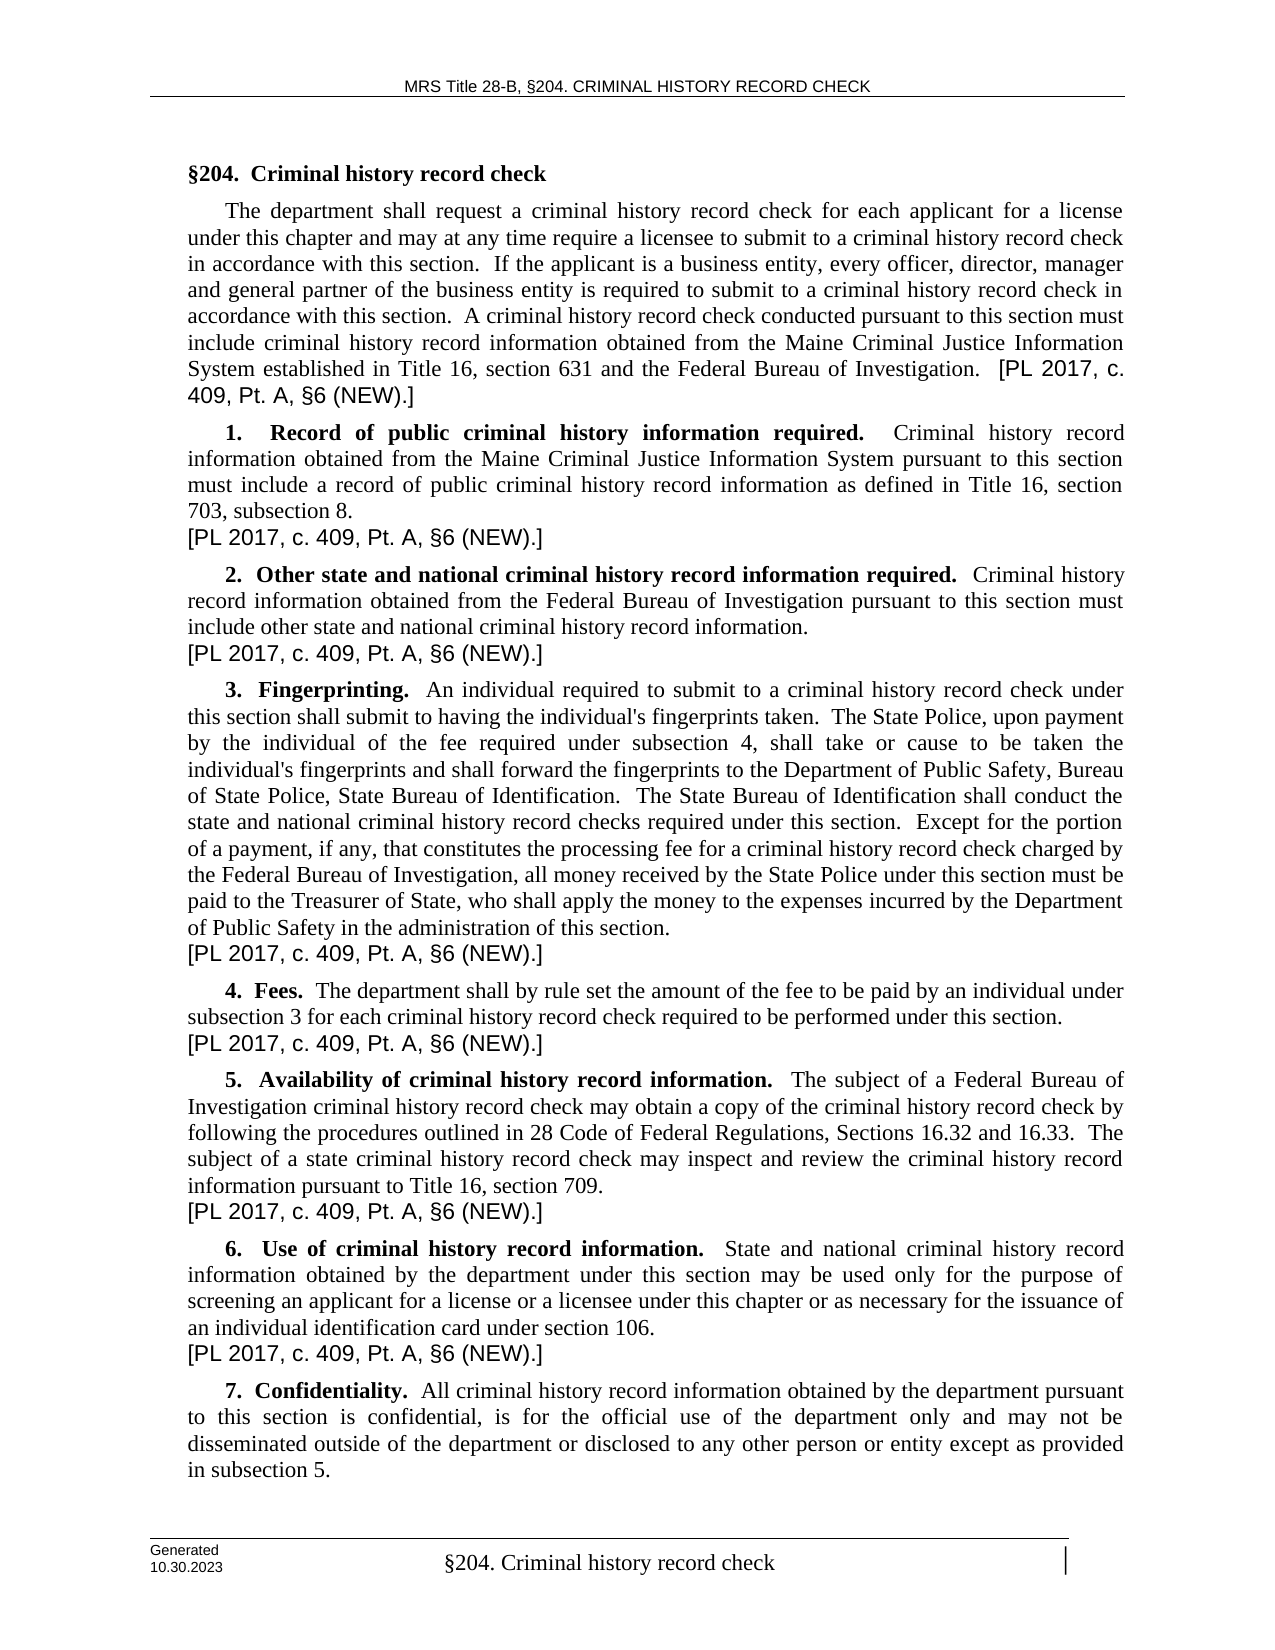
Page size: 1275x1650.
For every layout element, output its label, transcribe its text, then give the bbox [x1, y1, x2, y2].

text 6. Use of criminal history record information. State and national criminal history record information obtained by the department under this section may be used only for the purpose of screening an applicant for a license or a licensee under this chapter or as necessary for the issuance of an individual identification card under section 106. [187, 1235, 1125, 1340]
text 5. Availability of criminal history record information. The subject of a Federal Bureau of Investigation criminal history record check may obtain a copy of the criminal history record check by following the procedures outlined in 28 Code of Federal Regulations, Sections 16.32 and 16.33. The subject of a state criminal history record check may inspect and review the criminal history record information pursuant to Title 16, section 709. [187, 1066, 1125, 1198]
text [PL 2017, c. 409, Pt. A, §6 (NEW).] [187, 640, 1125, 666]
text [PL 2017, c. 409, Pt. A, §6 (NEW).] [187, 1340, 1125, 1367]
text 1. Record of public criminal history information required. Criminal history record information obtained from the Maine Criminal Justice Information System pursuant to this section must include a record of public criminal history record information as defined in Title 16, section 703, subsection 8. [187, 418, 1125, 524]
text 7. Confidentiality. All criminal history record information obtained by the department pursuant to this section is confidential, is for the official use of the department only and may not be disseminated outside of the department or disclosed to any other person or entity except as provided in subsection 5. [187, 1377, 1125, 1482]
text [PL 2017, c. 409, Pt. A, §6 (NEW).] [187, 1198, 1125, 1224]
text [PL 2017, c. 409, Pt. A, §6 (NEW).] [187, 1029, 1125, 1056]
text 2. Other state and national criminal history record information required. Criminal history record information obtained from the Federal Bureau of Investigation pursuant to this section must include other state and national criminal history record information. [187, 561, 1125, 640]
text [PL 2017, c. 409, Pt. A, §6 (NEW).] [187, 940, 1125, 966]
text The department shall request a criminal history record check for each applicant for a license under this chapter and may at any time require a licensee to submit to a criminal history record check in accordance with this section. If the applicant is a business entity, every officer, director, manager and general partner of the business entity is required to submit to a criminal history record check in accordance with this section. A criminal history record check conducted pursuant to this section must include criminal history record information obtained from the Maine Criminal Justice Information System established in Title 16, section 631 and the Federal Bureau of Investigation. [PL 2017, c. 409, Pt. A, §6 (NEW).] [187, 197, 1125, 408]
text 3. Fingerprinting. An individual required to submit to a criminal history record check under this section shall submit to having the individual's fingerprints taken. The State Police, upon payment by the individual of the fee required under subsection 4, shall take or cause to be taken the individual's fingerprints and shall forward the fingerprints to the Department of Public Safety, Bureau of State Police, State Bureau of Identification. The State Bureau of Identification shall conduct the state and national criminal history record checks required under this section. Except for the portion of a payment, if any, that constitutes the processing fee for a criminal history record check charged by the Federal Bureau of Investigation, all money received by the State Police under this section must be paid to the Treasurer of State, who shall apply the money to the expenses incurred by the Department of Public Safety in the administration of this section. [187, 677, 1125, 940]
text §204. Criminal history record check [187, 160, 1125, 187]
text 4. Fees. The department shall by rule set the amount of the fee to be paid by an individual under subsection 3 for each criminal history record check required to be performed under this section. [187, 977, 1125, 1029]
text [PL 2017, c. 409, Pt. A, §6 (NEW).] [187, 524, 1125, 550]
